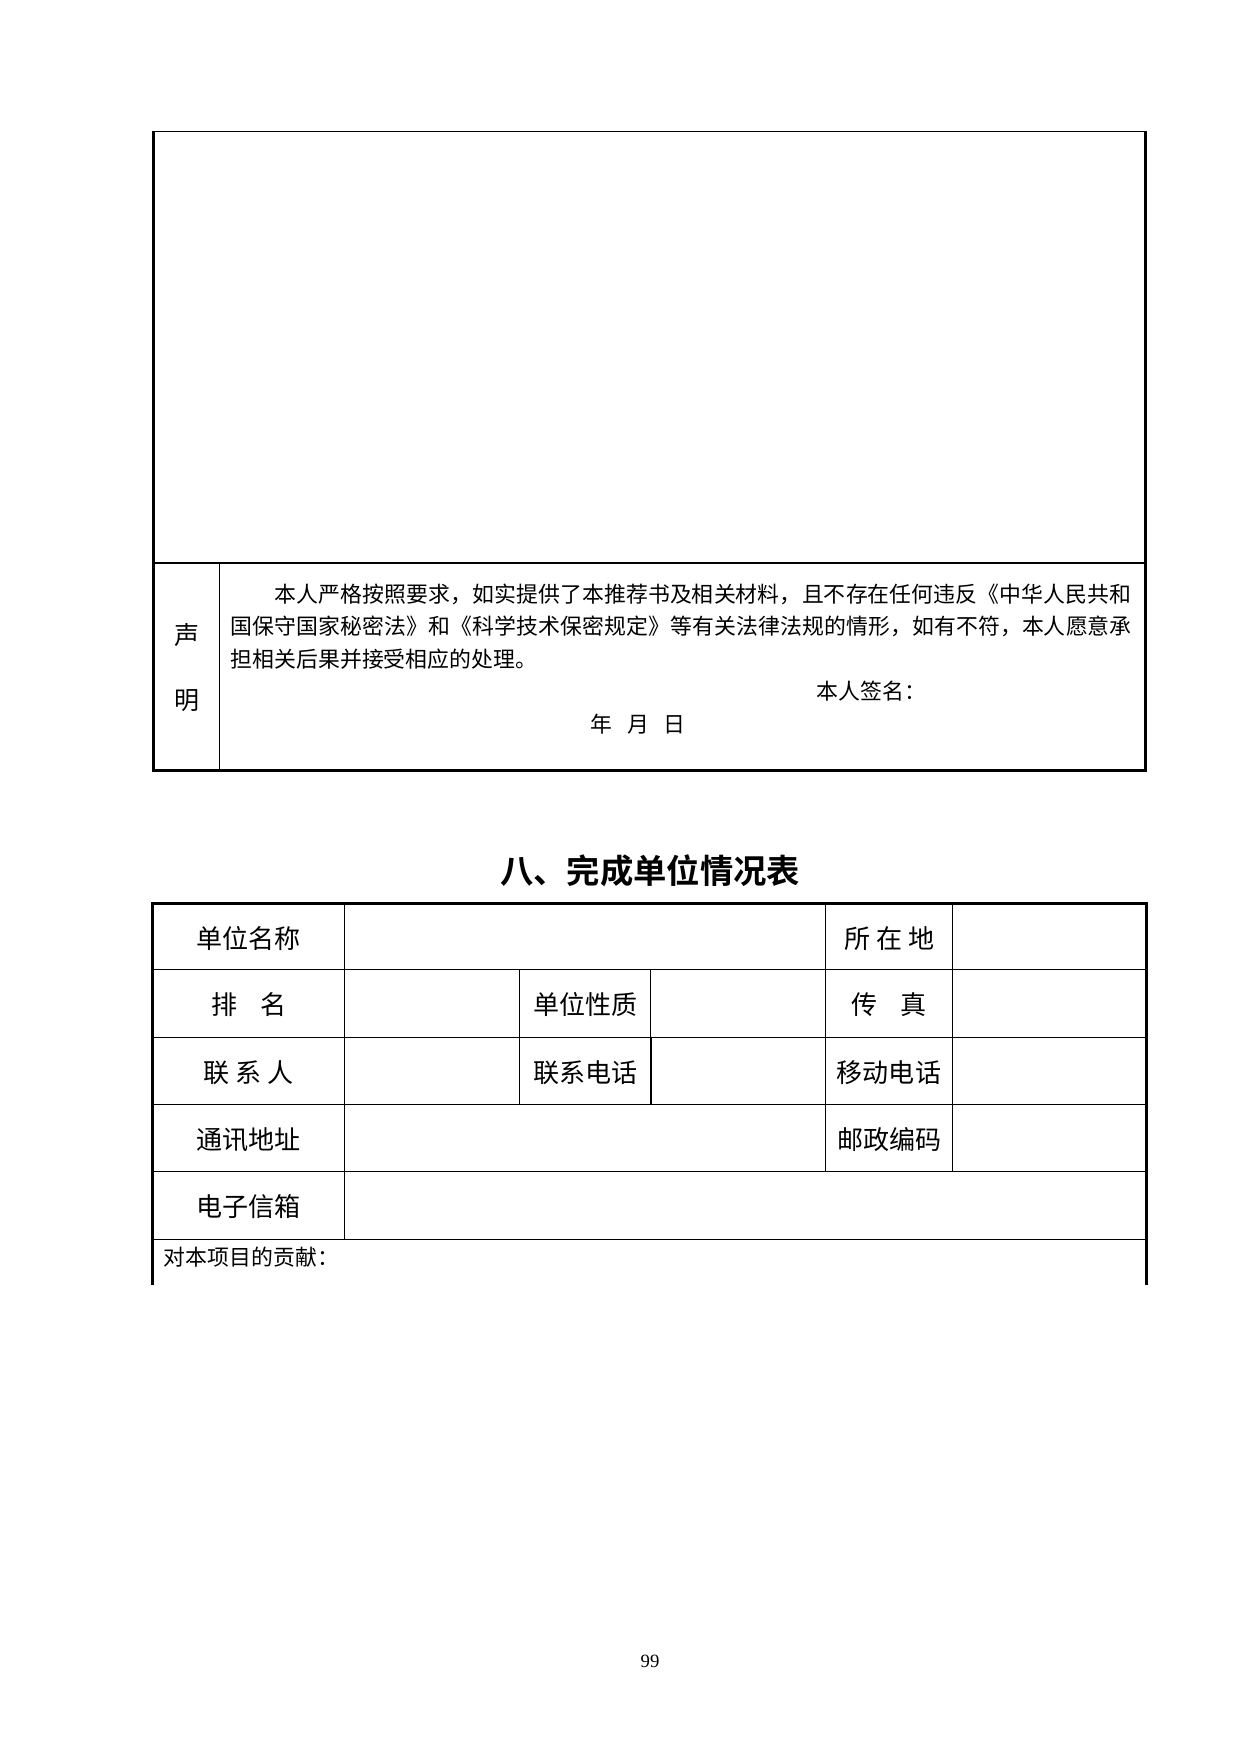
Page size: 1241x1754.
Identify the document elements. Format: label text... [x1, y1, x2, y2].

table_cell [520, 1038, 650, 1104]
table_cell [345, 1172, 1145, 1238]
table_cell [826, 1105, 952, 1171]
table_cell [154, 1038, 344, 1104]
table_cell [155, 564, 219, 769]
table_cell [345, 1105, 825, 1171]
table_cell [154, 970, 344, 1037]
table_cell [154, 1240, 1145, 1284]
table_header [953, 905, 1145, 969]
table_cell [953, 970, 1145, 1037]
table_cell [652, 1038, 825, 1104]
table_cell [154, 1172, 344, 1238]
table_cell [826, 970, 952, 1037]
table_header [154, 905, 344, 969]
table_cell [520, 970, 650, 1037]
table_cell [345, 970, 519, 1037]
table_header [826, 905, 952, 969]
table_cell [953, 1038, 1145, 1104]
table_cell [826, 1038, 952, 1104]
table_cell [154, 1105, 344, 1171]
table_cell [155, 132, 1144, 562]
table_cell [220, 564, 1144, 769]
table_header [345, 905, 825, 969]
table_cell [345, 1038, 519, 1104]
subtitle 八、完成单位情况表 [148, 837, 1152, 902]
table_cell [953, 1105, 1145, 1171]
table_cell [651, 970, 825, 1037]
